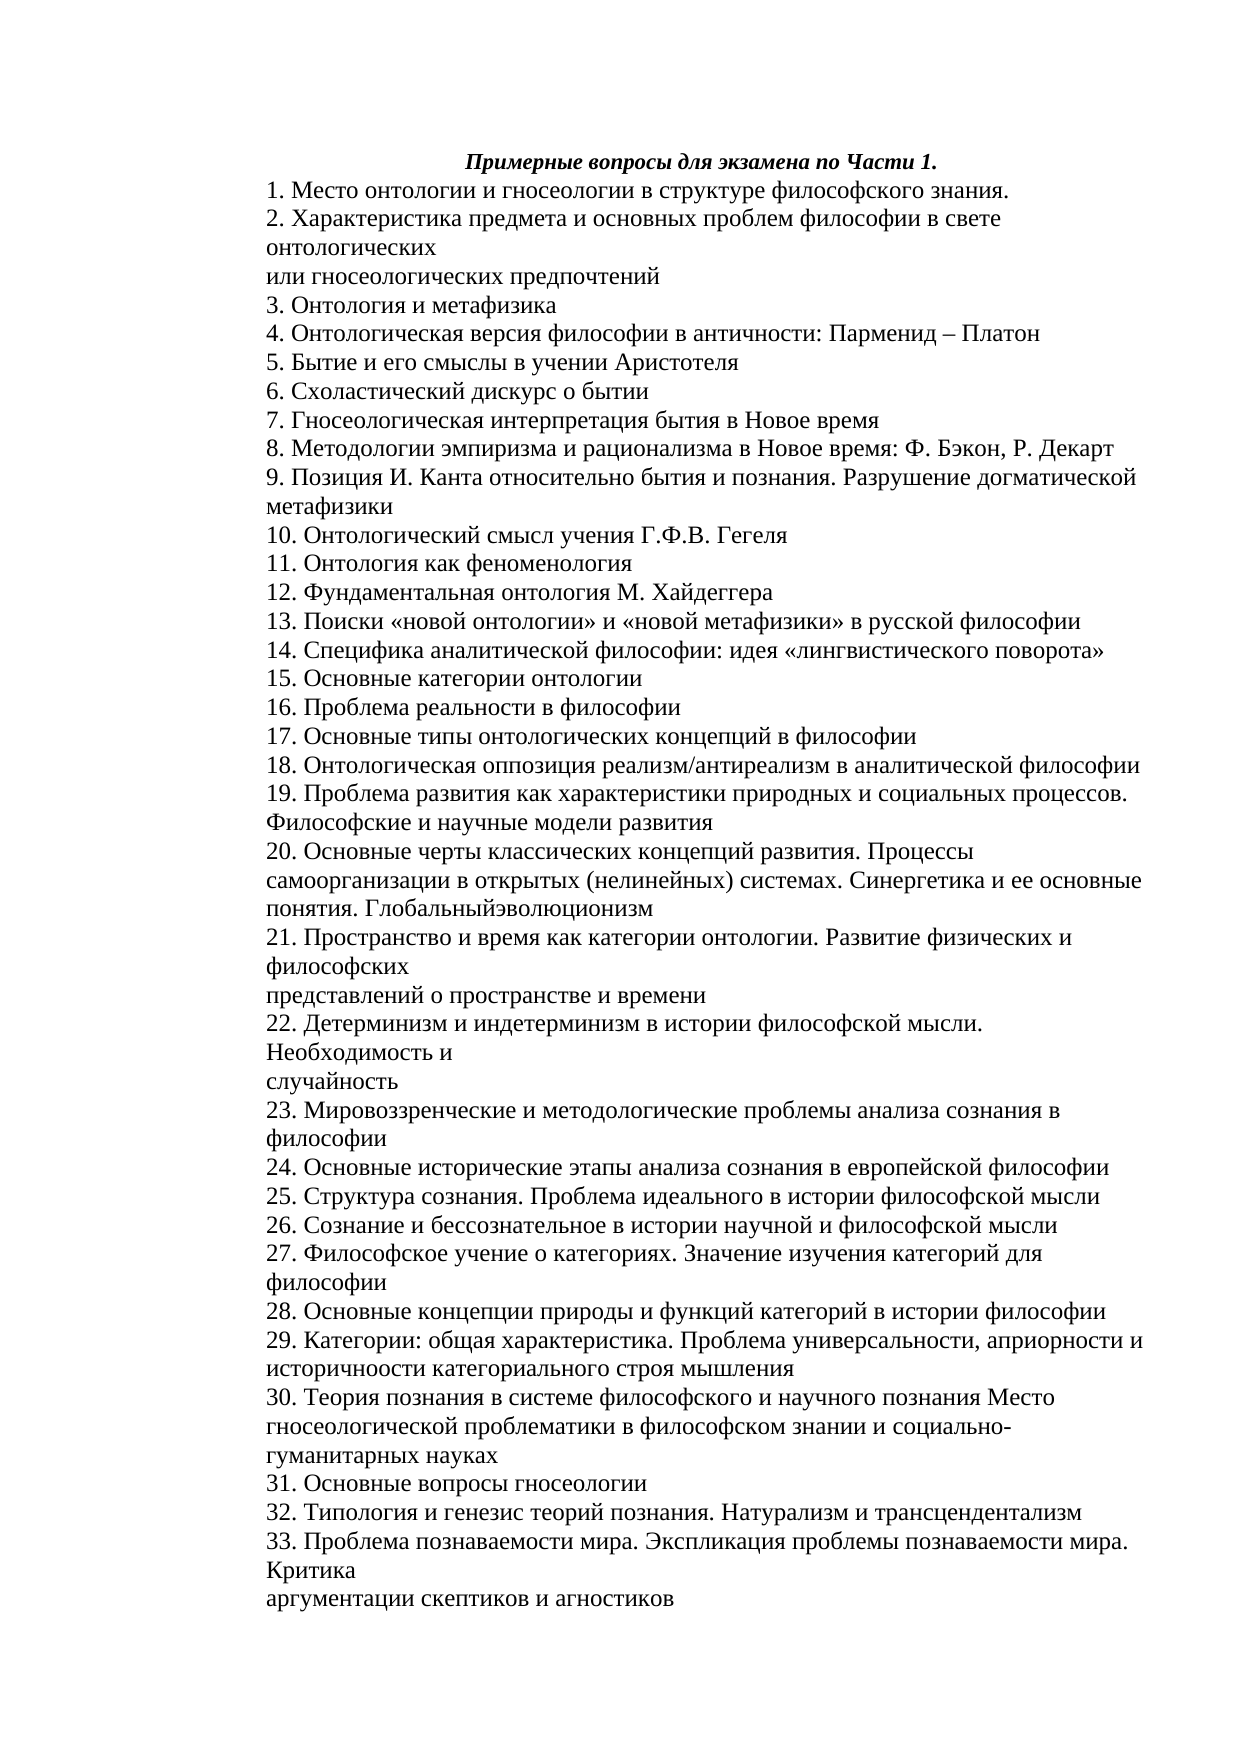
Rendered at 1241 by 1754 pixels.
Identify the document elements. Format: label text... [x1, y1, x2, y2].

text 30. Теория познания в системе философского и научного познания Место [266, 1382, 1152, 1411]
text представлений о пространстве и времени [266, 980, 1152, 1008]
text 20. Основные черты классических концепций развития. Процессы самоорганизации в открытых (нелинейных) системах. Синергетика и ее основные понятия. Глобальныйэволюционизм [266, 836, 1152, 922]
text 2. Характеристика предмета и основных проблем философии в свете онтологических [266, 203, 1152, 261]
text историчноости категориального строя мышления [266, 1353, 1152, 1382]
text 13. Поиски «новой онтологии» и «новой метафизики» в русской философии [266, 606, 1152, 635]
text Философские и научные модели развития [266, 807, 1152, 836]
text 1. Место онтологии и гносеологии в структуре философского знания. [266, 175, 1152, 203]
text 3. Онтология и метафизика [266, 290, 1152, 318]
text 26. Сознание и бессознательное в истории научной и философской мысли [266, 1210, 1152, 1238]
text 28. Основные концепции природы и функций категорий в истории философии [266, 1296, 1152, 1325]
text 15. Основные категории онтологии [266, 663, 1152, 692]
text 4. Онтологическая версия философии в античности: Парменид – Платон [266, 318, 1152, 347]
text 9. Позиция И. Канта относительно бытия и познания. Разрушение догматической [266, 462, 1152, 491]
text 29. Категории: общая характеристика. Проблема универсальности, априорности и [266, 1325, 1152, 1353]
text гносеологической проблематики в философском знании и социально-гуманитарных науках [266, 1411, 1152, 1468]
text 25. Структура сознания. Проблема идеального в истории философской мысли [266, 1181, 1152, 1210]
text 24. Основные исторические этапы анализа сознания в европейской философии [266, 1152, 1152, 1181]
list Примерные вопросы для экзамена по Части 1. [177, 148, 1152, 175]
text 14. Специфика аналитической философии: идея «лингвистического поворота» [266, 635, 1152, 663]
text 19. Проблема развития как характеристики природных и социальных процессов. [266, 778, 1152, 807]
text 33. Проблема познаваемости мира. Экспликация проблемы познаваемости мира. Критика [266, 1526, 1152, 1583]
text или гносеологических предпочтений [266, 261, 1152, 290]
text 27. Философское учение о категориях. Значение изучения категорий для философии [266, 1238, 1152, 1296]
text 10. Онтологический смысл учения Г.Ф.В. Гегеля [266, 520, 1152, 548]
text 6. Схоластический дискурс о бытии [266, 376, 1152, 405]
text 31. Основные вопросы гносеологии [266, 1468, 1152, 1497]
text 12. Фундаментальная онтология М. Хайдеггера [266, 577, 1152, 606]
text 22. Детерминизм и индетерминизм в истории философской мысли. Необходимость и [266, 1008, 1152, 1066]
text 18. Онтологическая оппозиция реализм/антиреализм в аналитической философии [266, 750, 1152, 778]
text случайность [266, 1066, 1152, 1095]
text 16. Проблема реальности в философии [266, 692, 1152, 721]
text 5. Бытие и его смыслы в учении Аристотеля [266, 347, 1152, 376]
text 23. Мировоззренческие и методологические проблемы анализа сознания в философии [266, 1095, 1152, 1152]
text 7. Гносеологическая интерпретация бытия в Новое время [266, 405, 1152, 433]
text метафизики [266, 491, 1152, 520]
text 21. Пространство и время как категории онтологии. Развитие физических и философских [266, 922, 1152, 980]
text аргументации скептиков и агностиков [266, 1583, 1152, 1612]
text 32. Типология и генезис теорий познания. Натурализм и трансцендентализм [266, 1497, 1152, 1526]
text 17. Основные типы онтологических концепций в философии [266, 721, 1152, 750]
text 8. Методологии эмпиризма и рационализма в Новое время: Ф. Бэкон, Р. Декарт [266, 433, 1152, 462]
text 11. Онтология как феноменология [266, 548, 1152, 577]
